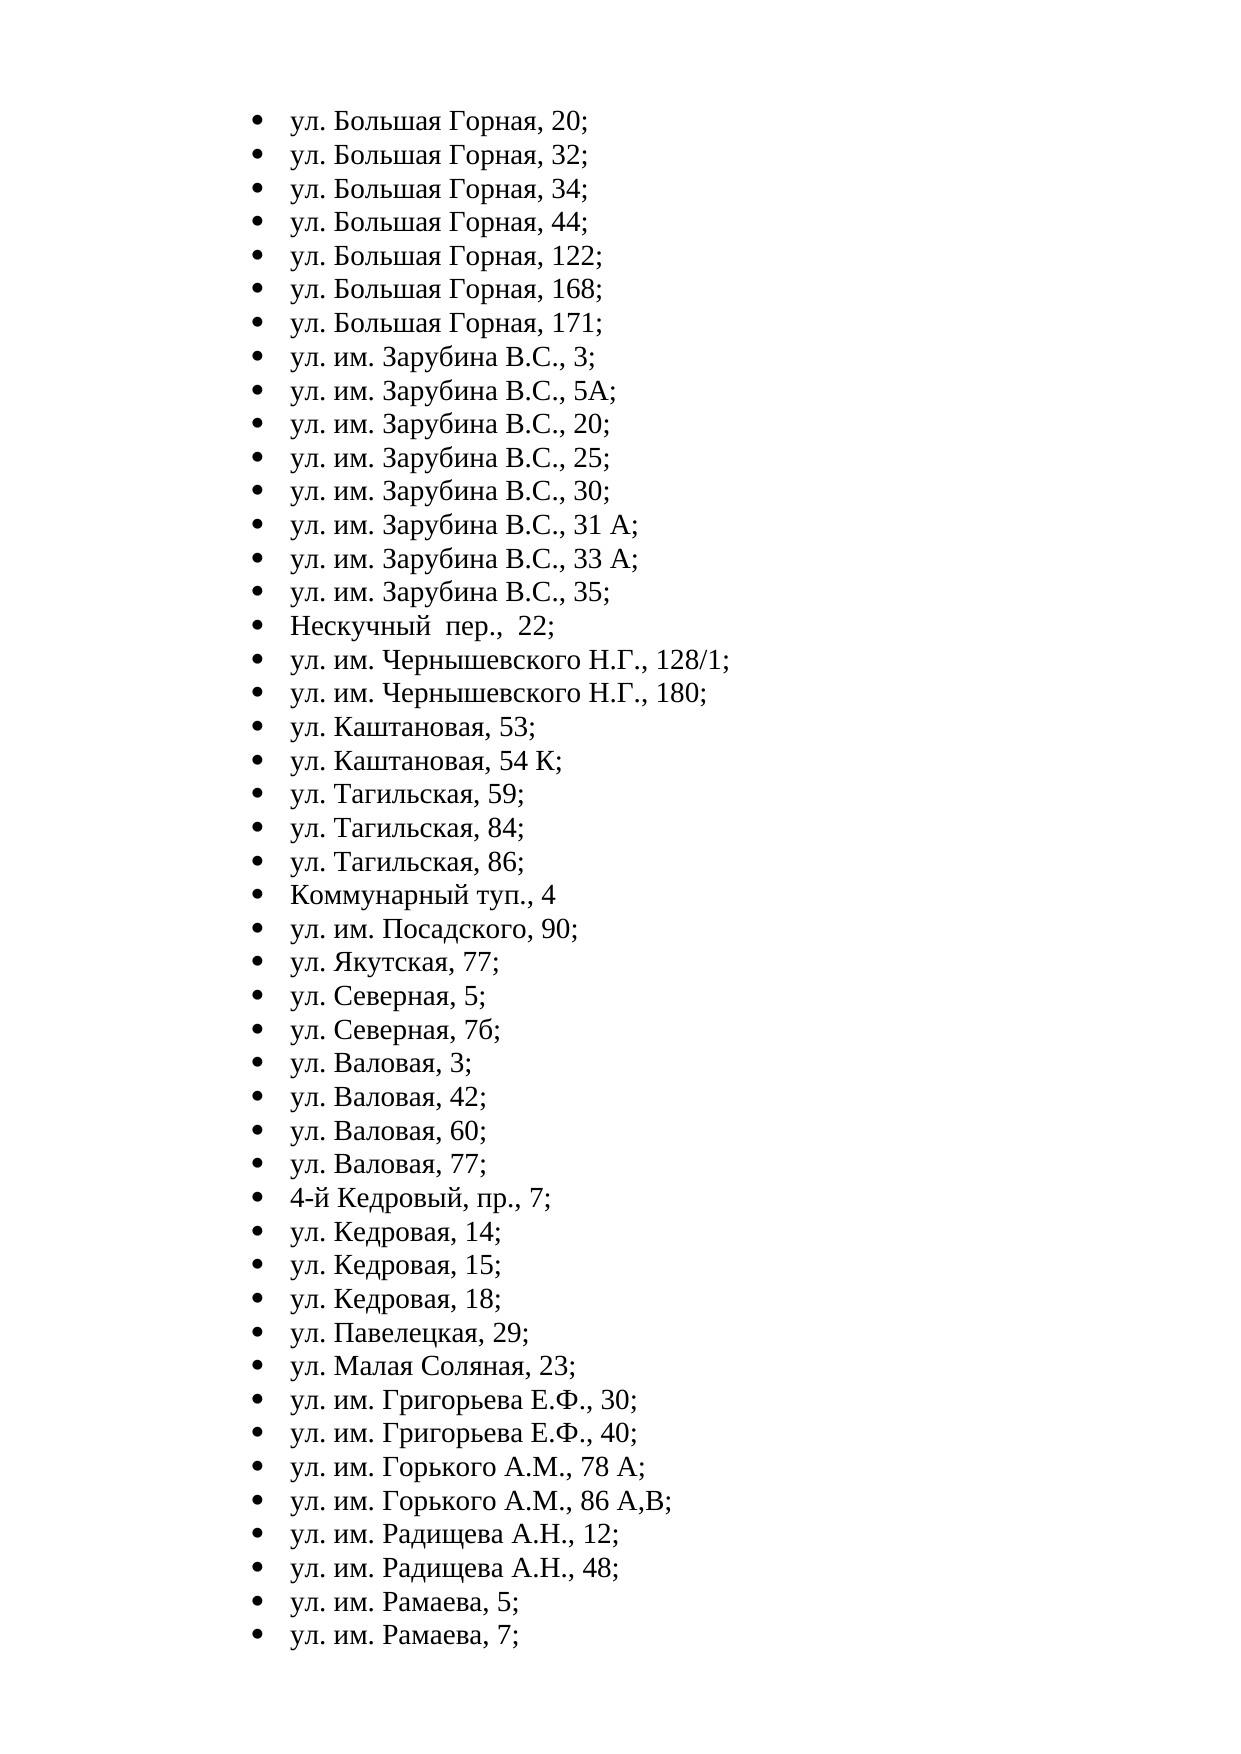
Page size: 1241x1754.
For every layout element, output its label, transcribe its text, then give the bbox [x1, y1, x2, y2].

list ул. им. Рамаева, 7; [252, 1617, 1137, 1651]
list ул. Валовая, 3; [252, 1046, 1137, 1079]
list ул. им. Чернышевского Н.Г., 128/1; [252, 642, 1137, 675]
list ул. Тагильская, 59; [252, 776, 1137, 810]
list ул. Большая Горная, 20; [252, 103, 1137, 137]
list ул. Павелецкая, 29; [252, 1315, 1137, 1348]
list ул. Тагильская, 84; [252, 810, 1137, 844]
list ул. им. Зарубина В.С., 33 А; [252, 541, 1137, 574]
list ул. Большая Горная, 122; [252, 238, 1137, 272]
list ул. Кедровая, 14; [252, 1214, 1137, 1247]
list ул. им. Зарубина В.С., 35; [252, 574, 1137, 608]
list ул. им. Зарубина В.С., 3; [252, 339, 1137, 373]
list ул. им. Радищева А.Н., 12; [252, 1517, 1137, 1550]
list Коммунарный туп., 4 [252, 877, 1137, 911]
list ул. им. Рамаева, 5; [252, 1584, 1137, 1617]
list ул. Северная, 5; [252, 978, 1137, 1012]
list ул. им. Зарубина В.С., 31 А; [252, 507, 1137, 541]
list ул. Валовая, 60; [252, 1113, 1137, 1146]
list ул. им. Зарубина В.С., 5А; [252, 373, 1137, 406]
list ул. Тагильская, 86; [252, 844, 1137, 877]
list ул. Большая Горная, 32; [252, 137, 1137, 171]
list ул. им. Григорьева Е.Ф., 30; [252, 1382, 1137, 1416]
list ул. Валовая, 77; [252, 1146, 1137, 1180]
list ул. им. Зарубина В.С., 20; [252, 406, 1137, 440]
list ул. им. Зарубина В.С., 25; [252, 440, 1137, 473]
list ул. Малая Соляная, 23; [252, 1348, 1137, 1382]
list ул. Большая Горная, 44; [252, 204, 1137, 238]
list Нескучный пер., 22; [252, 608, 1137, 642]
list ул. им. Радищева А.Н., 48; [252, 1550, 1137, 1584]
list ул. Каштановая, 53; [252, 709, 1137, 743]
list ул. им. Чернышевского Н.Г., 180; [252, 675, 1137, 709]
list 4-й Кедровый, пр., 7; [252, 1180, 1137, 1214]
list ул. им. Зарубина В.С., 30; [252, 473, 1137, 507]
list ул. Большая Горная, 171; [252, 305, 1137, 339]
list ул. Кедровая, 18; [252, 1281, 1137, 1315]
list ул. Каштановая, 54 К; [252, 743, 1137, 776]
list ул. им. Горького А.М., 86 А,В; [252, 1483, 1137, 1517]
list ул. им. Григорьева Е.Ф., 40; [252, 1416, 1137, 1449]
list ул. Кедровая, 15; [252, 1247, 1137, 1281]
list ул. им. Горького А.М., 78 А; [252, 1449, 1137, 1483]
list ул. Валовая, 42; [252, 1079, 1137, 1113]
list ул. Северная, 7б; [252, 1012, 1137, 1046]
list ул. Большая Горная, 34; [252, 171, 1137, 204]
list ул. Якутская, 77; [252, 944, 1137, 978]
list ул. Большая Горная, 168; [252, 272, 1137, 305]
list ул. им. Посадского, 90; [252, 911, 1137, 944]
